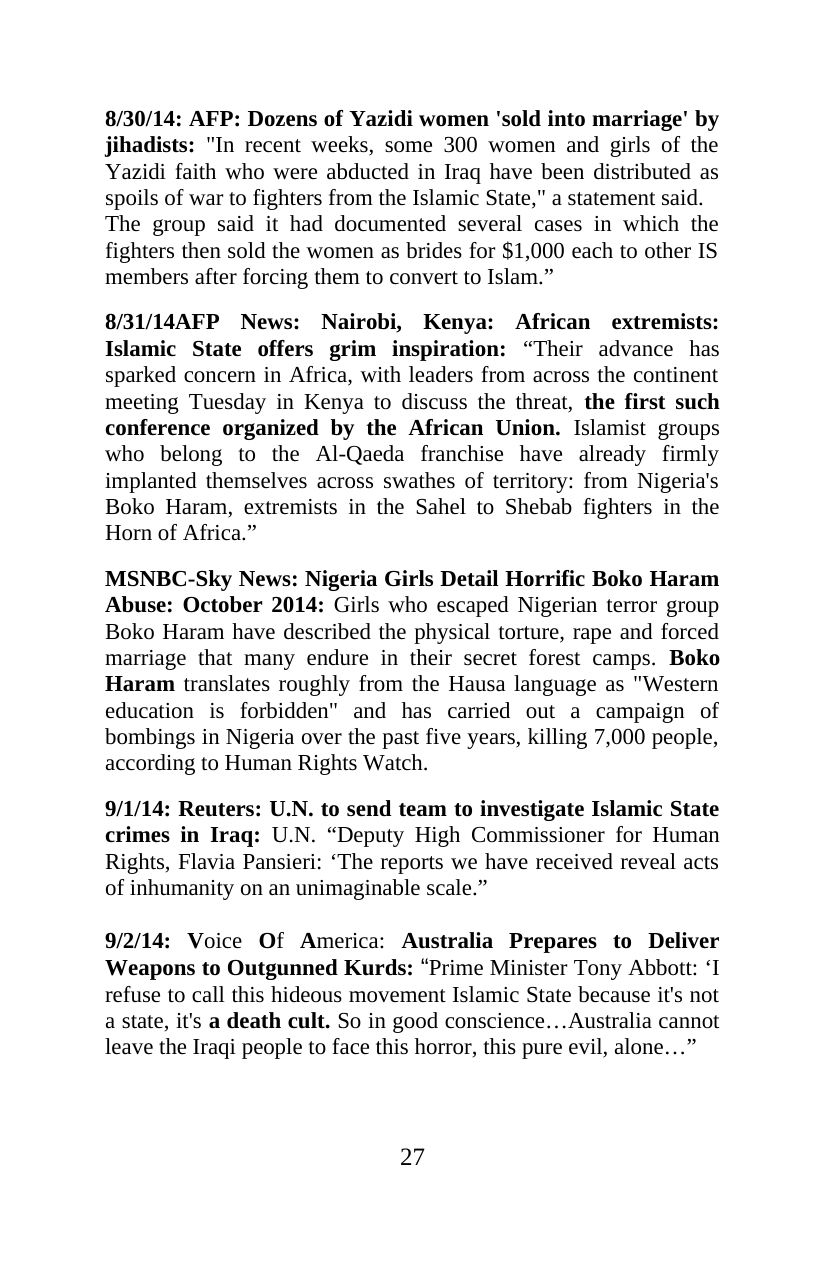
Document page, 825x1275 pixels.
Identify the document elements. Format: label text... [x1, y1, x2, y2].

text 9/2/14: Voice Of America: Australia Prepares to Deliver Weapons to Outgunned Kurds: “Prime Minister Tony Abbott: ‘I refuse to call this hideous movement Islamic State because it's not a state, it's a death cult. So in good conscience…Australia cannot leave the Iraqi people to face this horror, this pure evil, alone…” [105, 927, 720, 1060]
text The group said it had documented several cases in which the fighters then sold the women as brides for $1,000 each to other IS members after forcing them to convert to Islam.” [105, 210, 720, 289]
text 8/31/14AFP News: Nairobi, Kenya: African extremists: Islamic State offers grim inspiration: “Their advance has sparked concern in Africa, with leaders from across the continent meeting Tuesday in Kenya to discuss the threat, the first such conference organized by the African Union. Islamist groups who belong to the Al-Qaeda franchise have already firmly implanted themselves across swathes of territory: from Nigeria's Boko Haram, extremists in the Sahel to Shebab fighters in the Horn of Africa.” [105, 309, 720, 546]
text MSNBC-Sky News: Nigeria Girls Detail Horrific Boko Haram Abuse: October 2014: Girls who escaped Nigerian terror group Boko Haram have described the physical torture, rape and forced marriage that many endure in their secret forest camps. Boko Haram translates roughly from the Hausa language as "Western education is forbidden" and has carried out a campaign of bombings in Nigeria over the past five years, killing 7,000 people, according to Human Rights Watch. [105, 565, 720, 776]
text 9/1/14: Reuters: U.N. to send team to investigate Islamic State crimes in Iraq: U.N. “Deputy High Commissioner for Human Rights, Flavia Pansieri: ‘The reports we have received reveal acts of inhumanity on an unimaginable scale.” [105, 795, 720, 900]
text 8/30/14: AFP: Dozens of Yazidi women 'sold into marriage' by jihadists: "In recent weeks, some 300 women and girls of the Yazidi faith who were abducted in Iraq have been distributed as spoils of war to fighters from the Islamic State," a statement said. [105, 105, 720, 210]
